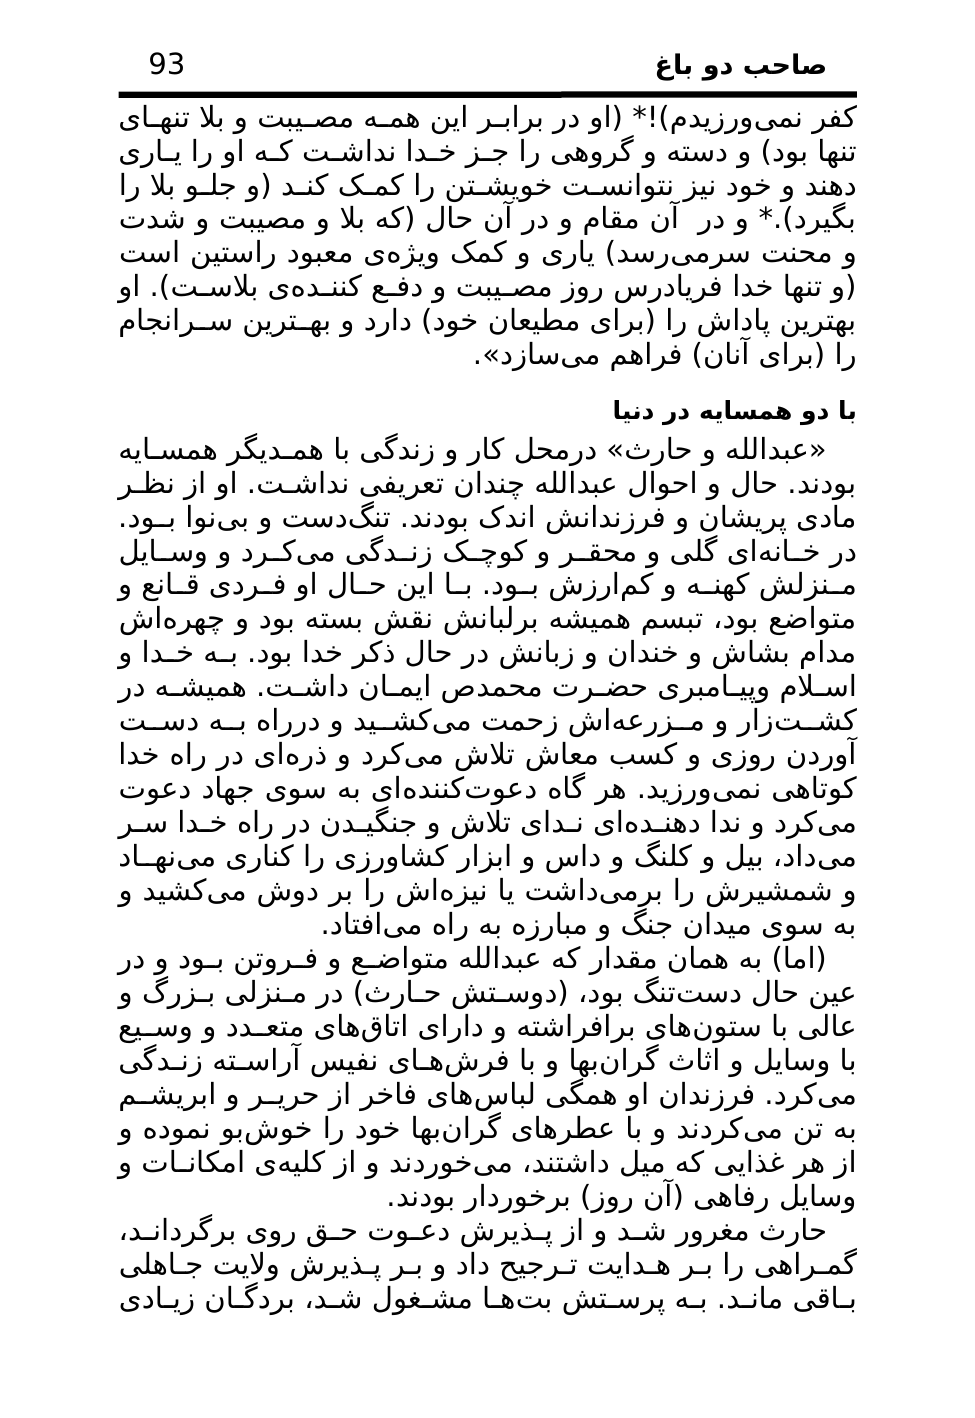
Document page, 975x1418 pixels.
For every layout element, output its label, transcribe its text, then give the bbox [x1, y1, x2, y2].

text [118, 100, 857, 372]
text «عبدالله و حارث» درمحل کار و زندگی با همدیگر همسایه بودند. حال و احوال عبدالله چندان تعریفی نداشت. او از نظر مادی پریشان و فرزندانش اندک بودند. تنگ‌دست و بی‌نوا بود. در خانه‌ای گلی و محقر و کوچک زندگی می‌کرد و وسایل منزلش کهنه و کم‌ارزش بود. با این حال او فردی قانع و متواضع بود، تبسم همیشه برلبانش نقش بسته بود و چهره‌اش مدام بشاش و خندان و زبانش در حال ذکر خدا بود. به خدا و اسلام وپیامبری حضرت محمدص ایمان داشت. همیشه در کشت‌زار و مزرعه‌اش زحمت می‌کشید و درراه به دست آوردن روزی و کسب معاش تلاش می‌کرد و ذره‌ای در راه خدا کوتاهی نمی‌ورزید. هر گاه دعوت‌کننده‌ای به سوی جهاد دعوت می‌کرد و ندا دهنده‌ای ندای تلاش و جنگیدن در راه خدا سر می‌داد، بیل و کلنگ و داس و ابزار کشاورزی را کناری می‌نهاد و شمشیرش را برمی‌داشت یا نیزه‌اش را بر دوش می‌کشید و به سوی میدان جنگ و مبارزه به راه می‌افتاد. [118, 432, 857, 941]
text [118, 1213, 857, 1315]
text با دو همسایه در دنیا [118, 397, 857, 426]
text (اما) به همان مقدار که عبدالله متواضع و فروتن بود و در عین حال دست‌تنگ بود، (دوستش حارث) در منزلی بزرگ و عالی با ستون‌های برافراشته و دارای اتاق‌های متعدد و وسیع با وسایل و اثاث گران‌بها و با فرش‌های نفیس آراسته زندگی می‌کرد. فرزندان او همگی لباس‌های فاخر از حریر و ابریشم به تن می‌کردند و با عطرهای گران‌بها خود را خوش‌بو نموده و از هر غذایی که میل داشتند، می‌خوردند و از کلیه‌ی امکانات و وسایل رفاهی (آن روز) برخوردار بودند. [118, 941, 857, 1213]
